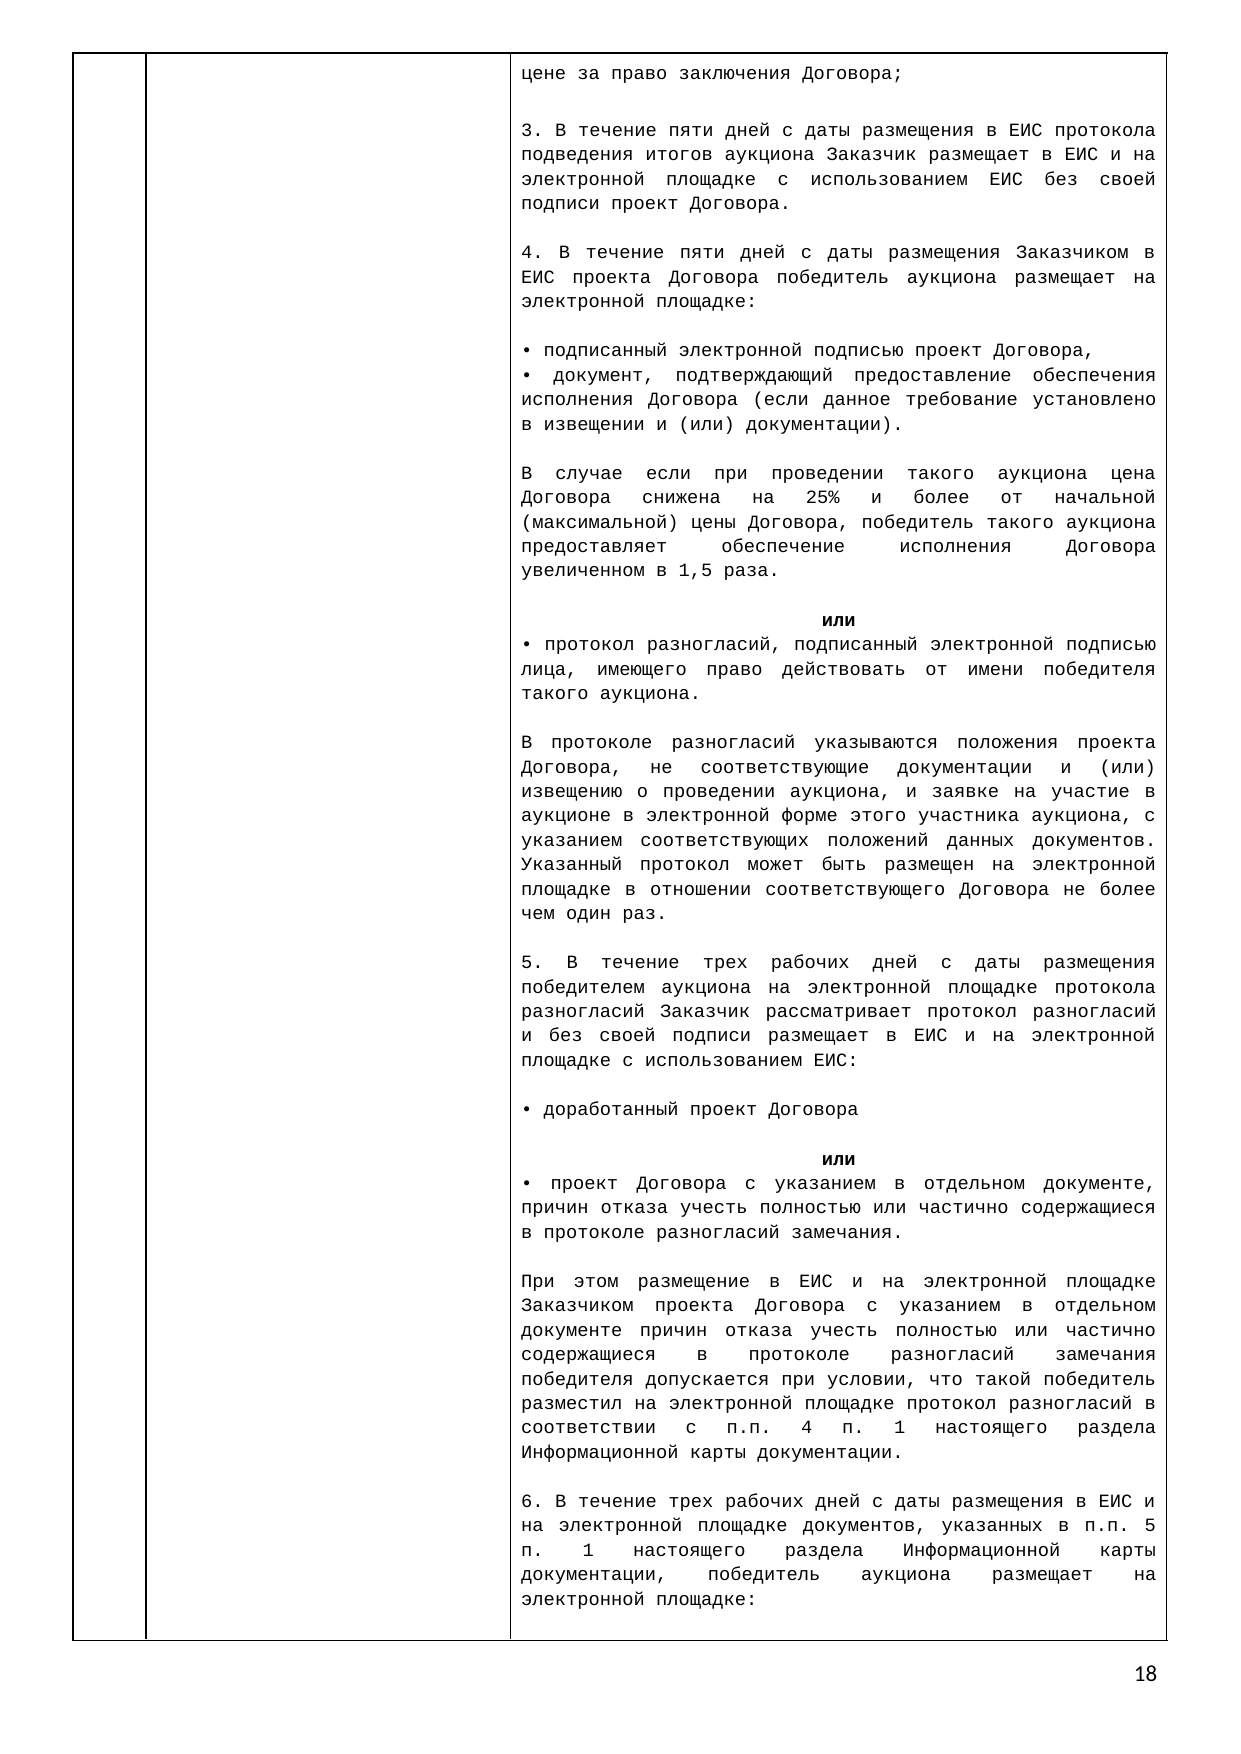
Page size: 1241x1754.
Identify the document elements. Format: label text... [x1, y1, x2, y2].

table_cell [511, 54, 1166, 1639]
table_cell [147, 54, 510, 1639]
table_cell 1 [74, 54, 145, 1639]
